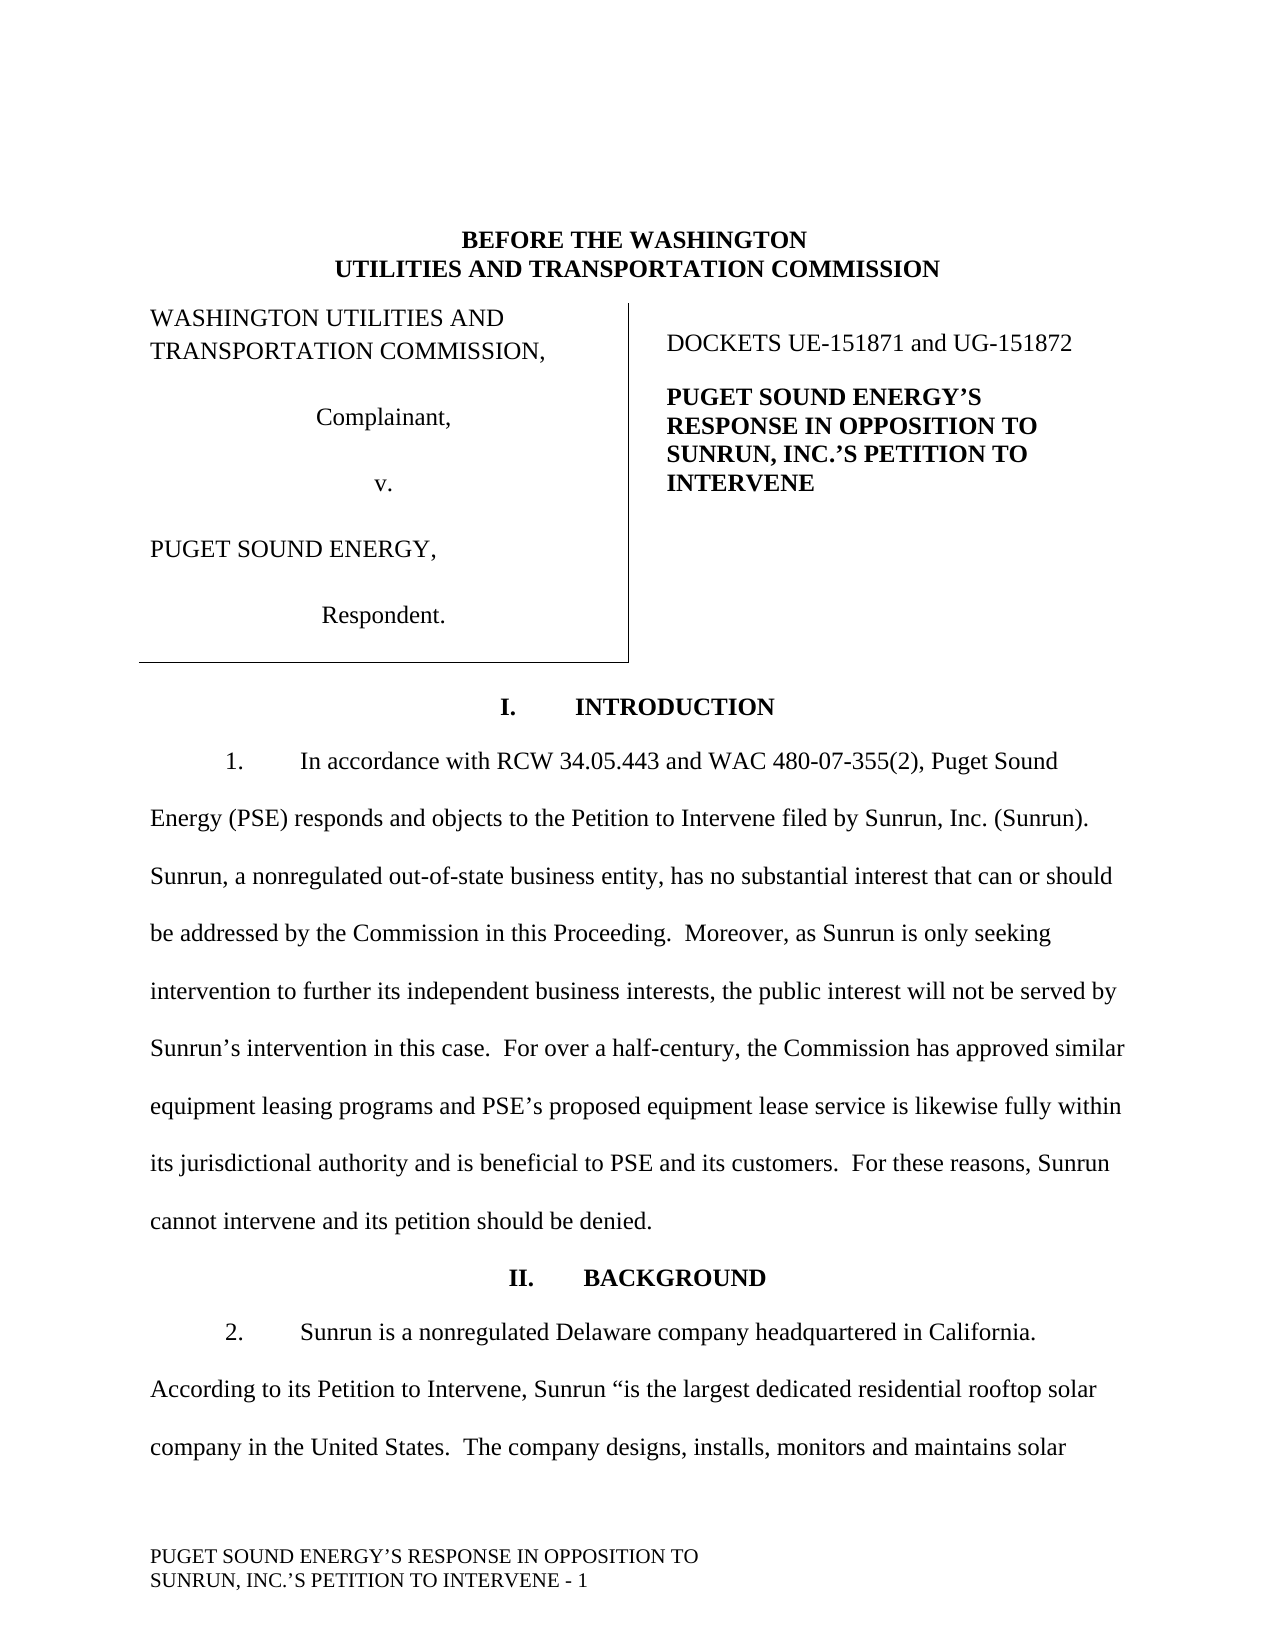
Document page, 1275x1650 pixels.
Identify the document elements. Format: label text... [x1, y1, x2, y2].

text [150, 1317, 1125, 1461]
table_header WASHINGTON UTILITIES AND TRANSPORTATION COMMISSION, Complainant, v. PUGET SOUND ENERGY, Respondent. [139, 303, 628, 662]
table_header DOCKETS UE-151871 and UG-151872 PUGET SOUND ENERGY’S RESPONSE IN OPPOSITION TO SUNRUN, INC.’S PETITION TO INTERVENE [629, 303, 1125, 662]
text BACKGROUND [150, 1263, 1125, 1292]
text In accordance with RCW 34.05.443 and WAC 480-07-355(2), Puget Sound Energy (PSE) responds and objects to the Petition to Intervene filed by Sunrun, Inc. (Sunrun). Sunrun, a nonregulated out-of-state business entity, has no substantial interest that can or should be addressed by the Commission in this Proceeding. Moreover, as Sunrun is only seeking intervention to further its independent business interests, the public interest will not be served by Sunrun’s intervention in this case. For over a half-century, the Commission has approved similar equipment leasing programs and PSE’s proposed equipment lease service is likewise fully within its jurisdictional authority and is beneficial to PSE and its customers. For these reasons, Sunrun cannot intervene and its petition should be denied. [150, 746, 1125, 1234]
text BEFORE THE WASHINGTON UTILITIES AND TRANSPORTATION COMMISSION [150, 225, 1125, 282]
text INTRODUCTION [150, 692, 1125, 721]
